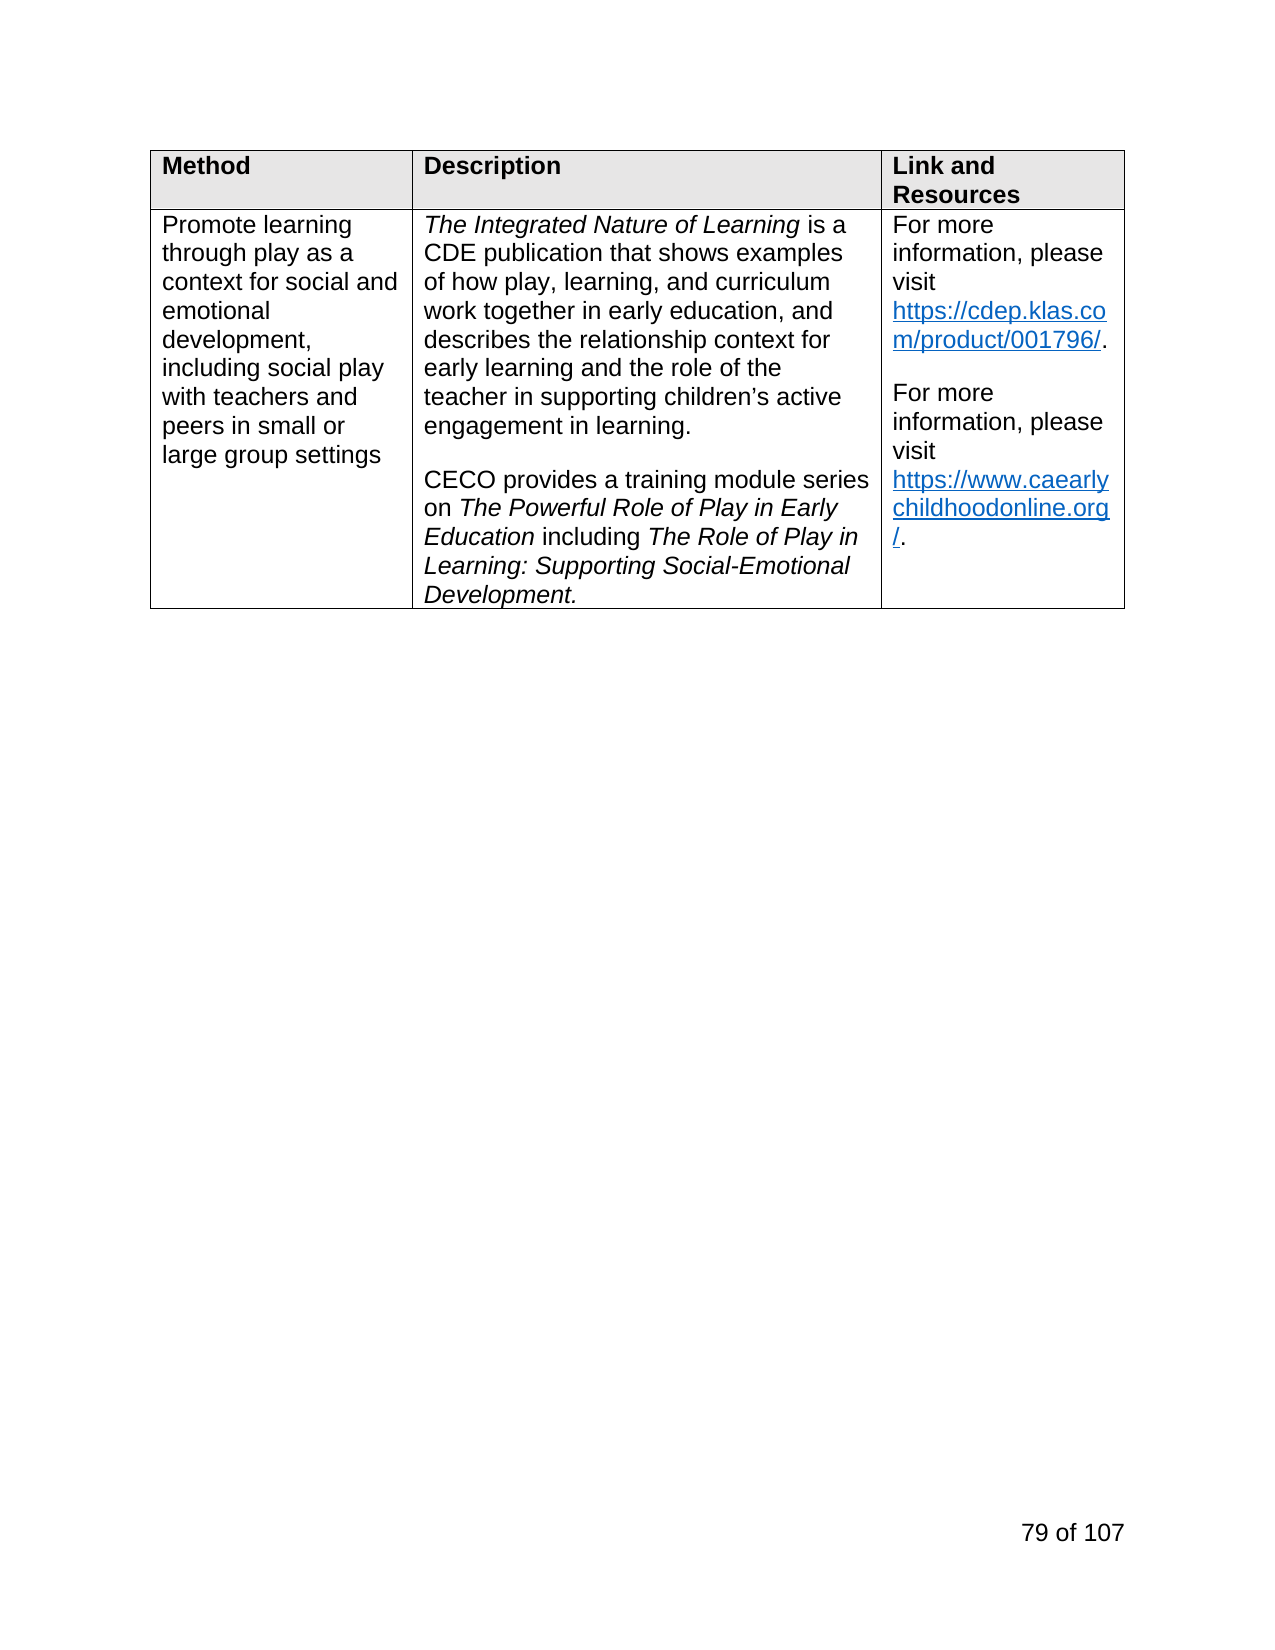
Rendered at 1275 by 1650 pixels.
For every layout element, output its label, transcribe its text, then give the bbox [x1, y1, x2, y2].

table_cell Promote learning through play as a context for social and emotional development, including social play with teachers and peers in small or large group settings [151, 210, 412, 608]
table_header Description [413, 151, 881, 208]
table_cell The Integrated Nature of Learning is a CDE publication that shows examples of how play, learning, and curriculum work together in early education, and describes the relationship context for early learning and the role of the teacher in supporting children’s active engagement in learning. CECO provides a training module series on The Powerful Role of Play in Early Education including The Role of Play in Learning: Supporting Social-Emotional Development. [413, 210, 881, 608]
table_header Link and Resources [882, 151, 1124, 208]
table_header Method [151, 151, 412, 208]
table_cell For more information, please visit https://cdep.klas.com/product/001796/. For more information, please visit https://www.caearlychildhoodonline.org/. [882, 210, 1124, 608]
